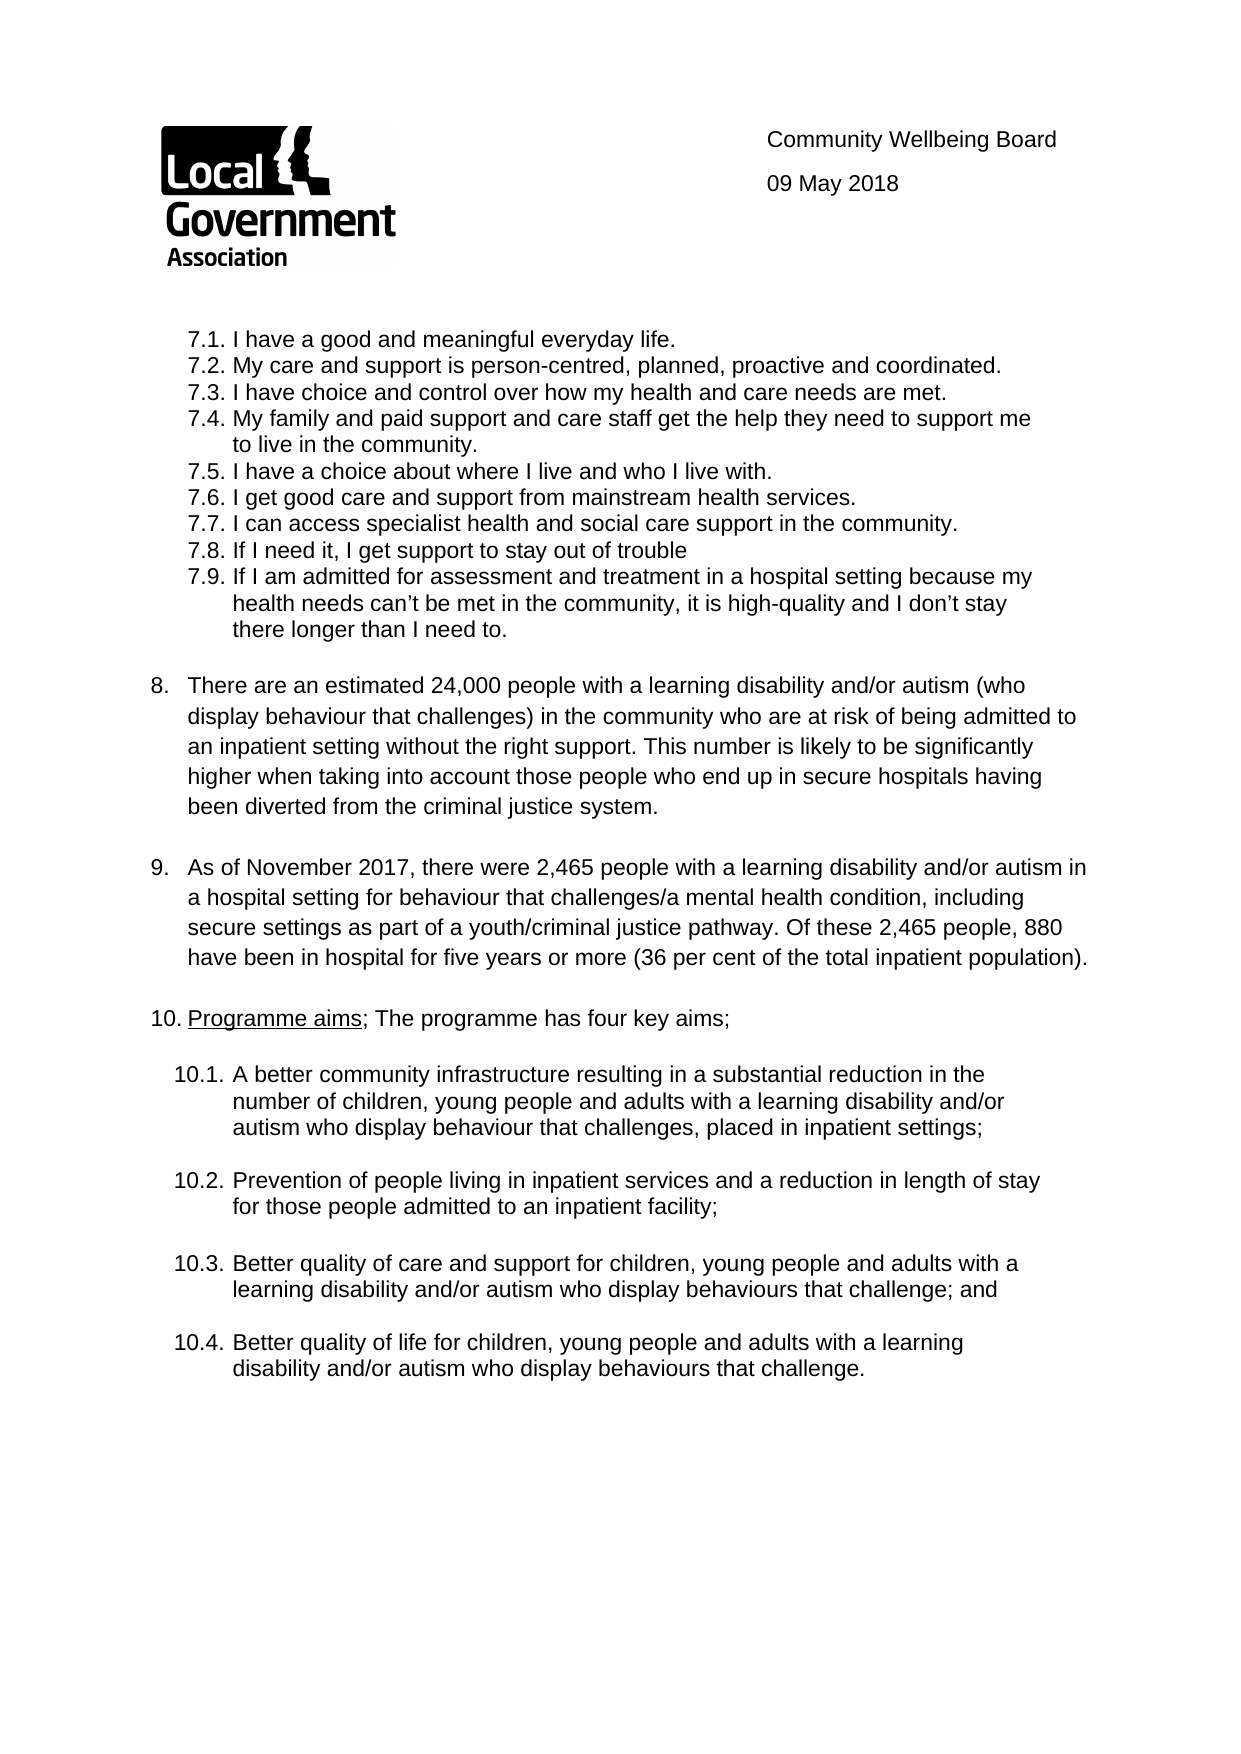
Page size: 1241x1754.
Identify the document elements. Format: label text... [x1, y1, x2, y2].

list My family and paid support and care staff get the help they need to support me to live in the community. [187, 405, 1048, 458]
list If I am admitted for assessment and treatment in a hospital setting because my health needs can’t be met in the community, it is high-quality and I don’t stay there longer than I need to. [187, 563, 1048, 642]
list A better community infrastructure resulting in a substantial reduction in the number of children, young people and adults with a learning disability and/or autism who display behaviour that challenges, placed in inpatient settings; [173, 1061, 1048, 1140]
list As of November 2017, there were 2,465 people with a learning disability and/or autism in a hospital setting for behaviour that challenges/a mental health condition, including secure settings as part of a youth/criminal justice pathway. Of these 2,465 people, 880 have been in hospital for five years or more (36 per cent of the total inpatient population). [150, 854, 1090, 971]
list I have a choice about where I live and who I live with. [187, 458, 1048, 484]
picture [161, 126, 396, 266]
list There are an estimated 24,000 people with a learning disability and/or autism (who display behaviour that challenges) in the community who are at risk of being admitted to an inpatient setting without the right support. This number is likely to be significantly higher when taking into account those people who end up in secure hospitals having been diverted from the criminal justice system. [150, 672, 1090, 819]
list I can access specialist health and social care support in the community. [187, 510, 1048, 537]
list Better quality of care and support for children, young people and adults with a learning disability and/or autism who display behaviours that challenge; and [173, 1249, 1048, 1302]
list Programme aims; The programme has four key aims; [150, 1005, 1090, 1031]
list Better quality of life for children, young people and adults with a learning disability and/or autism who display behaviours that challenge. [173, 1329, 1048, 1381]
list My care and support is person-centred, planned, proactive and coordinated. [187, 352, 1048, 379]
list Prevention of people living in inpatient services and a reduction in length of stay for those people admitted to an inpatient facility; [173, 1167, 1048, 1219]
list If I need it, I get support to stay out of trouble [187, 537, 1048, 563]
list I have a good and meaningful everyday life. [187, 326, 1048, 352]
list I get good care and support from mainstream health services. [187, 484, 1048, 510]
list I have choice and control over how my health and care needs are met. [187, 379, 1048, 405]
